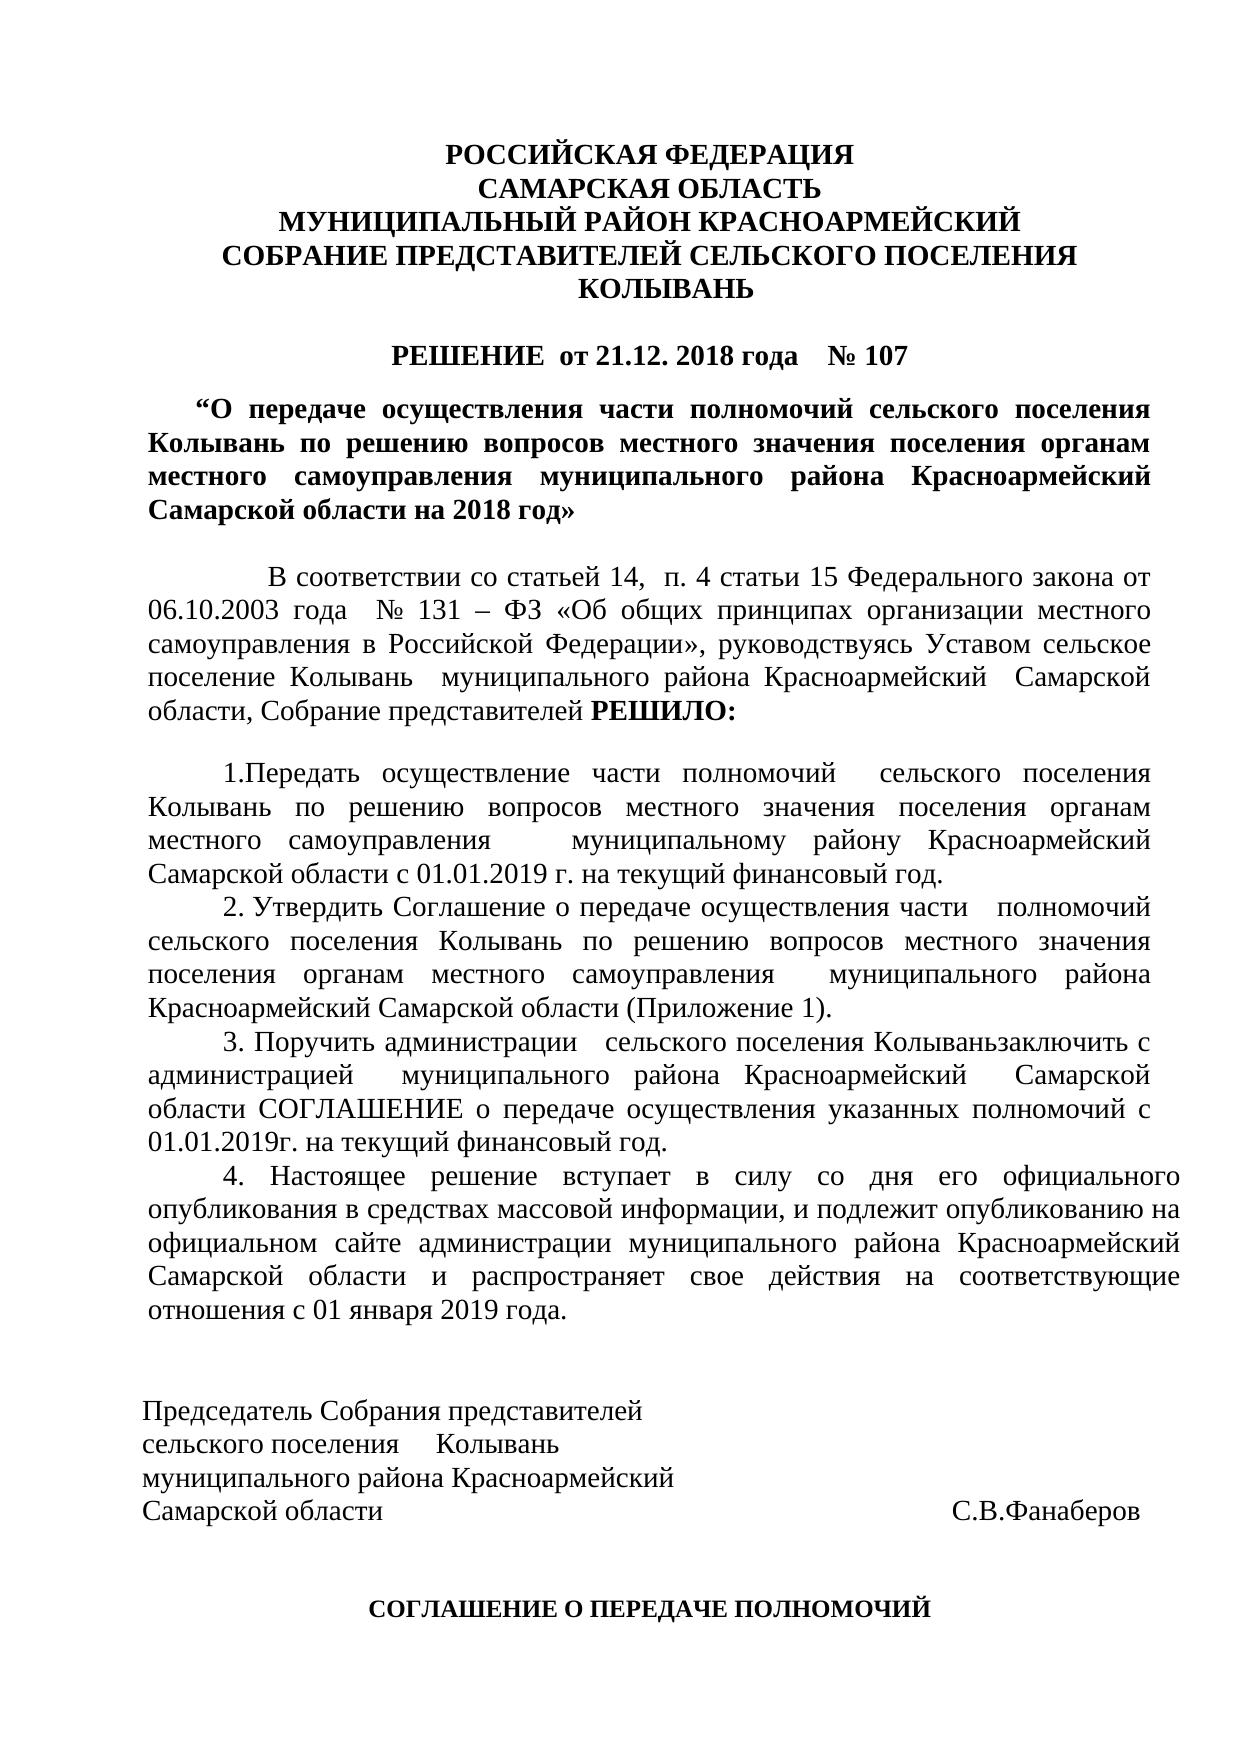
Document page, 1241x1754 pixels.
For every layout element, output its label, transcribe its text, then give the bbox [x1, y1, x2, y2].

text 1.Передать осуществление части полномочий сельского поселения Колывань по решению вопросов местного значения поселения органам местного самоуправления муниципальному району Красноармейский Самарской области с 01.01.2019 г. на текущий финансовый год. [148, 727, 1152, 889]
text 2. Утвердить Соглашение о передаче осуществления части полномочий сельского поселения Колывань по решению вопросов местного значения поселения органам местного самоуправления муниципального района Красноармейский Самарской области (Приложение 1). [148, 889, 1152, 1024]
text муниципального района Красноармейский [136, 1460, 1152, 1493]
text КОЛЫВАНЬ [148, 271, 1152, 305]
text МУНИЦИПАЛЬНЫЙ РАЙОН КРАСНОАРМЕЙСКИЙ [148, 204, 1152, 238]
text Председатель Собрания представителей [136, 1393, 1152, 1426]
text сельского поселения Колывань [136, 1426, 1152, 1460]
text В соответствии со статьей 14, п. 4 статьи 15 Федерального закона от 06.10.2003 года № 131 – ФЗ «Об общих принципах организации местного самоуправления в Российской Федерации», руководствуясь Уставом сельское поселение Колывань муниципального района Красноармейский Самарской области, Собрание представителей РЕШИЛО: [148, 559, 1152, 727]
text 3. Поручить администрации сельского поселения Колываньзаключить с администрацией муниципального района Красноармейский Самарской области СОГЛАШЕНИЕ о передаче осуществления указанных полномочий с 01.01.2019г. на текущий финансовый год. [148, 1024, 1152, 1158]
text Самарской области С.В.Фанаберов [136, 1493, 1152, 1527]
text “О передаче осуществления части полномочий сельского поселения Колывань по решению вопросов местного значения поселения органам местного самоуправления муниципального района Красноармейский Самарской области на 2018 год» [148, 391, 1152, 525]
text 4. Настоящее решение вступает в силу со дня его официального опубликования в средствах массовой информации, и подлежит опубликованию на официальном сайте администрации муниципального района Красноармейский Самарской области и распространяет свое действия на соответствующие отношения с 01 января 2019 года. [148, 1158, 1181, 1326]
title РОССИЙСКАЯ ФЕДЕРАЦИЯ [148, 137, 1152, 171]
text СОГЛАШЕНИЕ О ПЕРЕДАЧЕ ПОЛНОМОЧИЙ [148, 1594, 1152, 1623]
title РЕШЕНИЕ от 21.12. 2018 года № 107 [148, 338, 1152, 372]
text САМАРСКАЯ ОБЛАСТЬ [148, 171, 1152, 204]
text СОБРАНИЕ ПРЕДСТАВИТЕЛЕЙ СЕЛЬСКОГО ПОСЕЛЕНИЯ [148, 238, 1152, 271]
